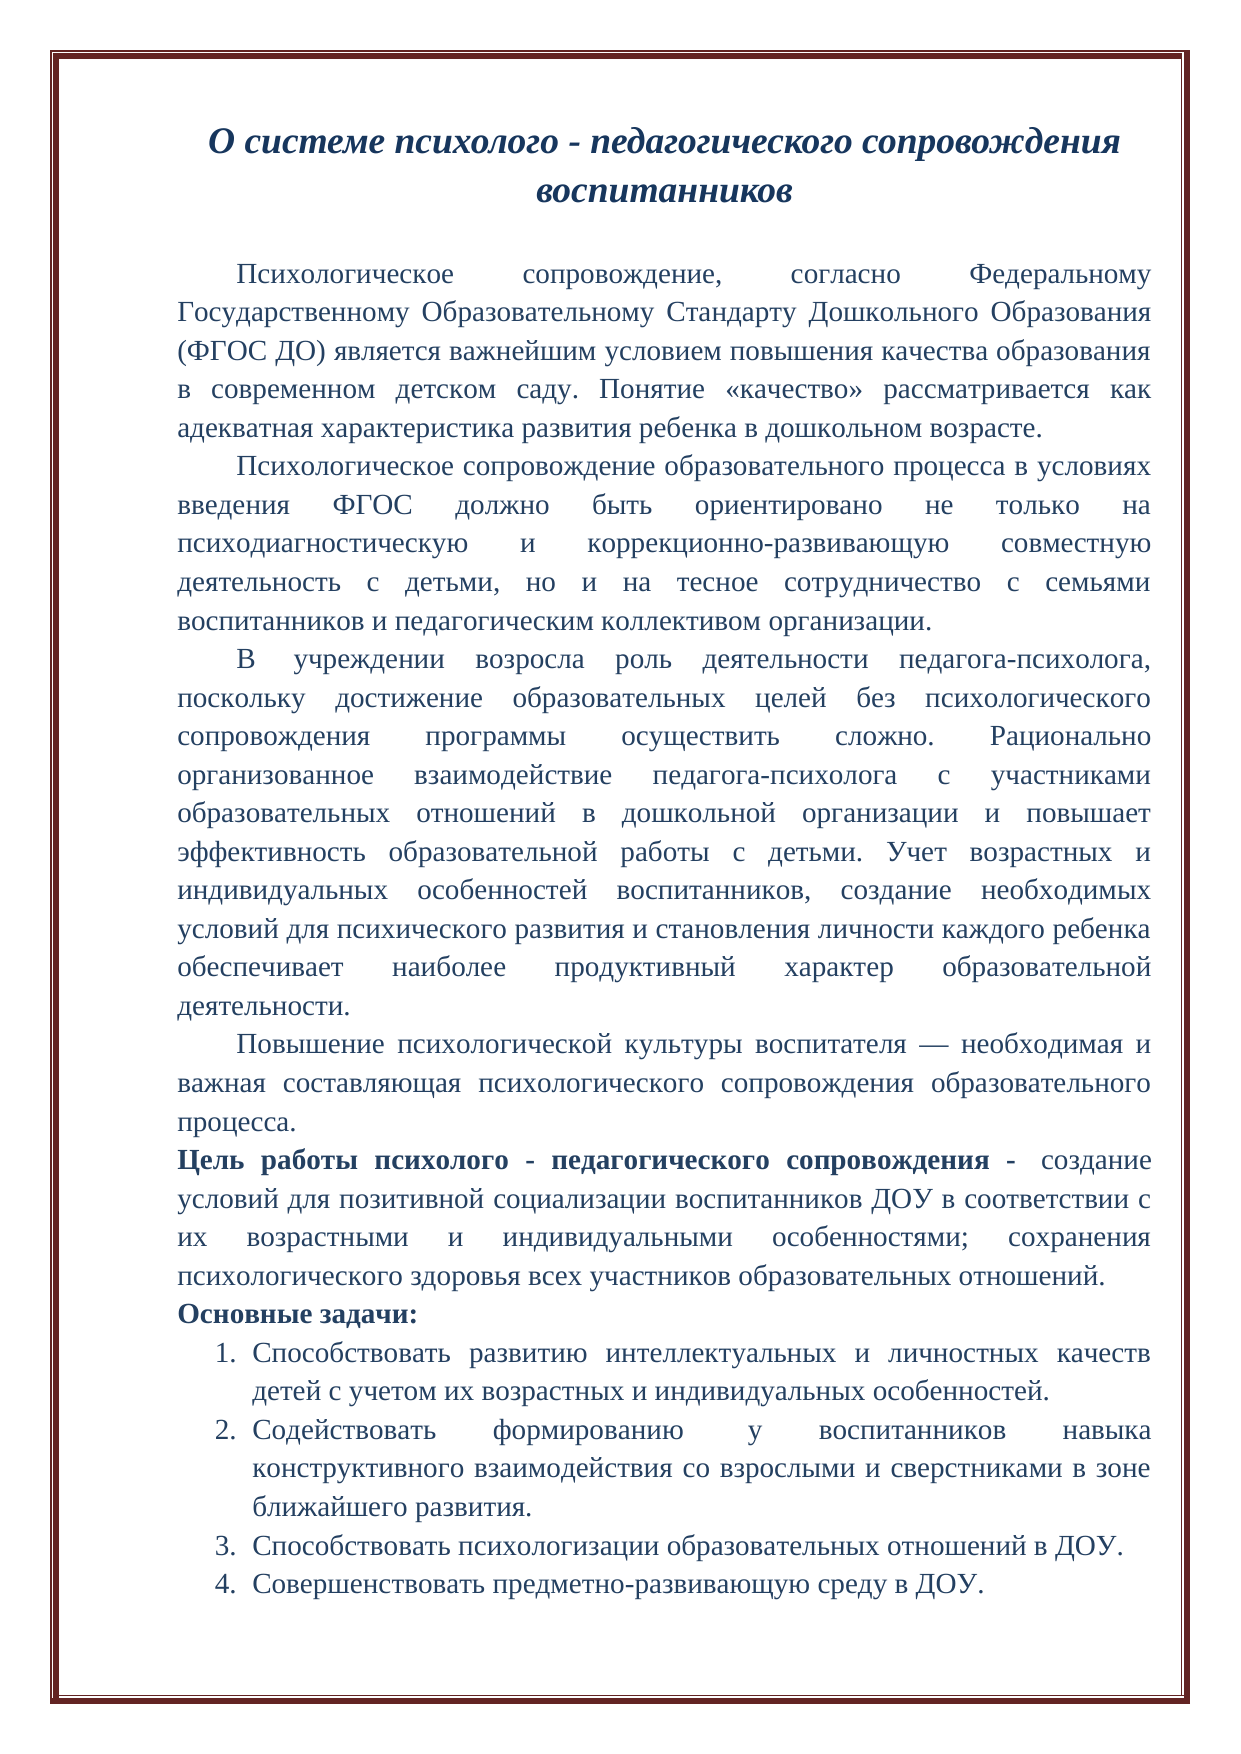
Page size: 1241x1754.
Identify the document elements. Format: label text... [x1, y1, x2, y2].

text Психологическое сопровождение образовательного процесса в условиях введения ФГОС должно быть ориентировано не только на психодиагностическую и коррекционно-развивающую совместную деятельность с детьми, но и на тесное сотрудничество с семьями воспитанников и педагогическим коллективом организации. [177, 448, 1152, 636]
list Способствовать развитию интеллектуальных и личностных качеств детей с учетом их возрастных и индивидуальных особенностей. [214, 1335, 1152, 1407]
list Содействовать формированию у воспитанников навыка конструктивного взаимодействия со взрослыми и сверстниками в зоне ближайшего развития. [214, 1412, 1152, 1523]
text Основные задачи: [177, 1296, 1152, 1330]
text О системе психолого - педагогического сопровождения воспитанников [177, 118, 1152, 211]
text В учреждении возросла роль деятельности педагога-психолога, поскольку достижение образовательных целей без психологического сопровождения программы осуществить сложно. Рационально организованное взаимодействие педагога-психолога с участниками образовательных отношений в дошкольной организации и повышает эффективность образовательной работы с детьми. Учет возрастных и индивидуальных особенностей воспитанников, создание необходимых условий для психического развития и становления личности каждого ребенка обеспечивает наиболее продуктивный характер образовательной деятельности. [177, 641, 1152, 1022]
text Цель работы психолого - педагогического сопровождения - создание условий для позитивной социализации воспитанников ДОУ в соответствии с их возрастными и индивидуальными особенностями; сохранения психологического здоровья всех участников образовательных отношений. [177, 1142, 1152, 1291]
text Повышение психологической культуры воспитателя — необходимая и важная составляющая психологического сопровождения образовательного процесса. [177, 1027, 1152, 1137]
list Совершенствовать предметно-развивающую среду в ДОУ. [214, 1566, 1152, 1600]
list Способствовать психологизации образовательных отношений в ДОУ. [214, 1528, 1152, 1561]
text Психологическое сопровождение, согласно Федеральному Государственному Образовательному Стандарту Дошкольного Образования (ФГОС ДО) является важнейшим условием повышения качества образования в современном детском саду. Понятие «качество» рассматривается как адекватная характеристика развития ребенка в дошкольном возрасте. [177, 256, 1152, 443]
